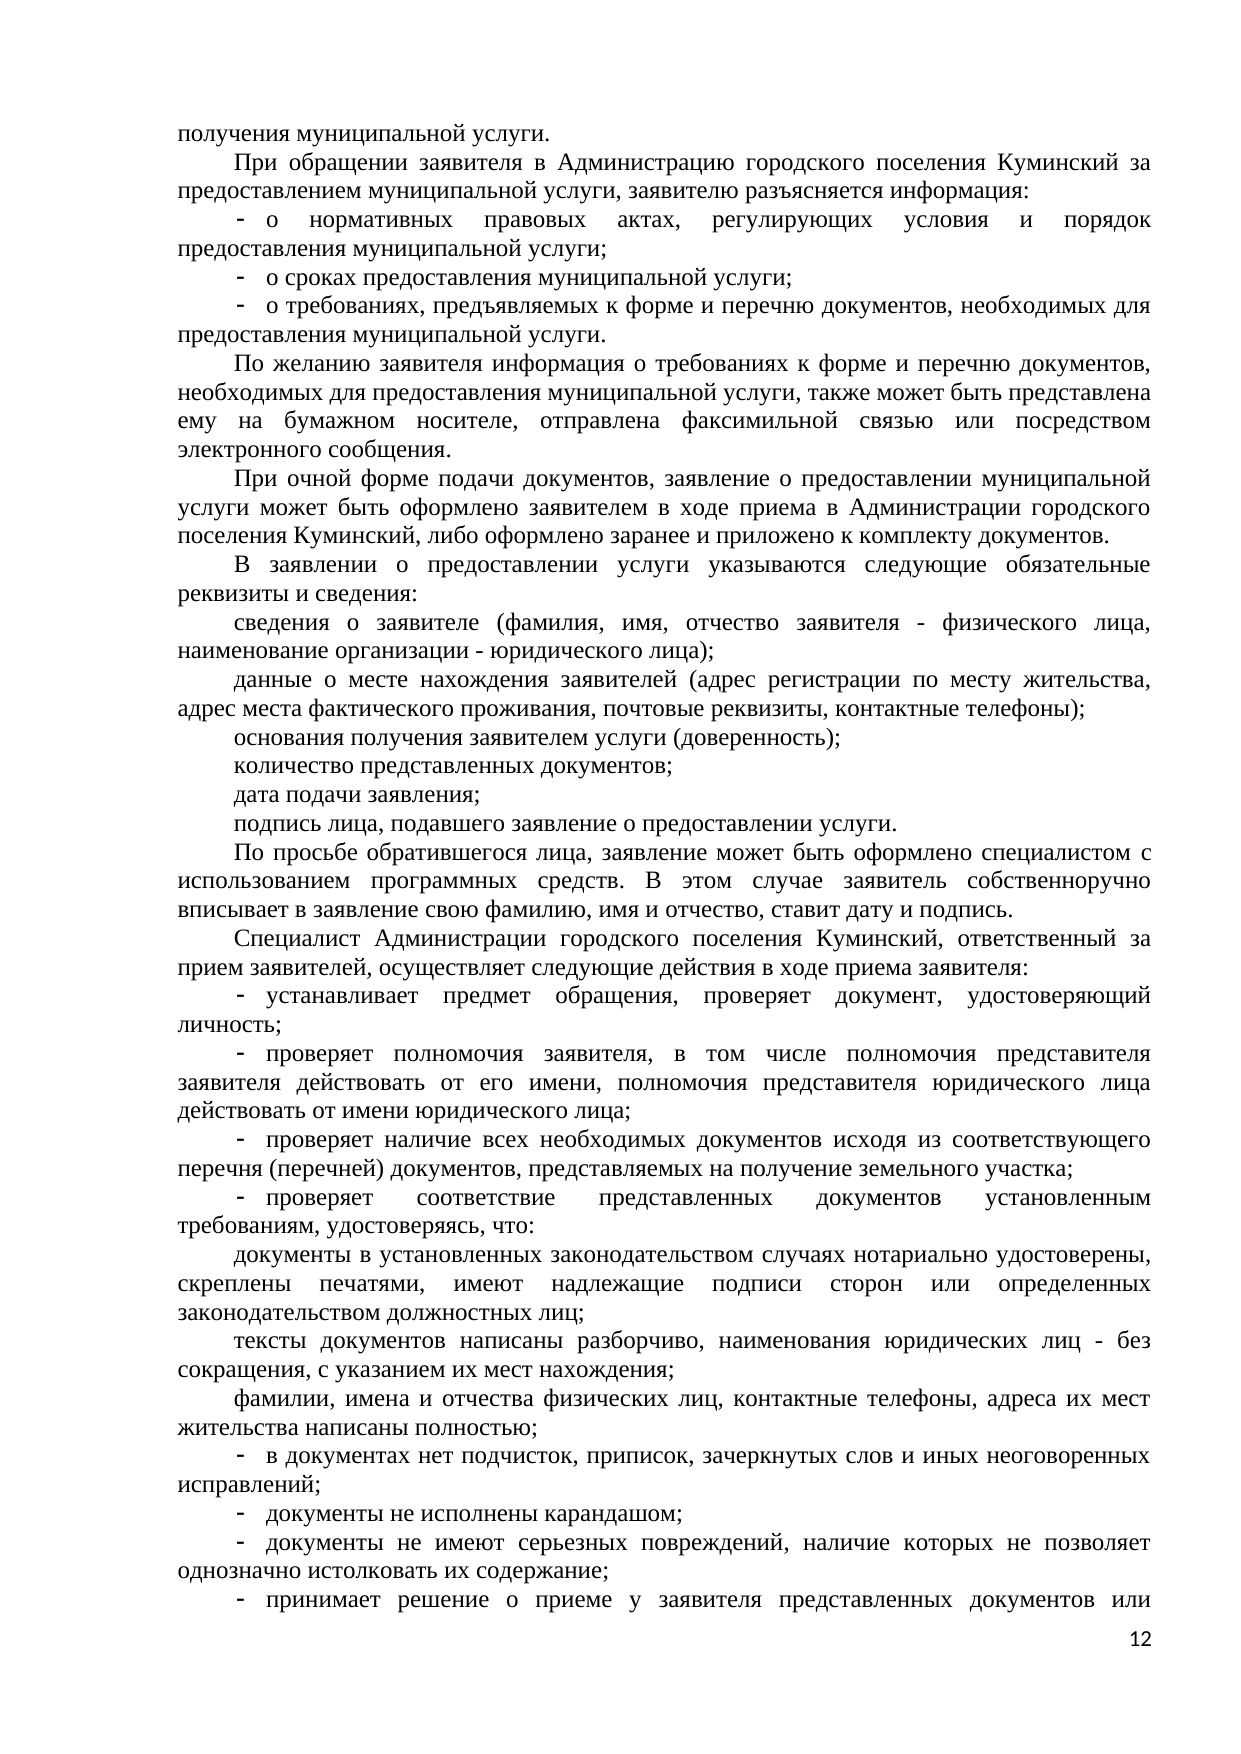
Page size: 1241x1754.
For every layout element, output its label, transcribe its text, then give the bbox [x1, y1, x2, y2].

list в документах нет подчисток, приписок, зачеркнутых слов и иных неоговоренных исправлений; [177, 1441, 1152, 1498]
text При очной форме подачи документов, заявление о предоставлении муниципальной услуги может быть оформлено заявителем в ходе приема в Администрации городского поселения Куминский, либо оформлено заранее и приложено к комплекту документов. [177, 463, 1152, 549]
list о требованиях, предъявляемых к форме и перечню документов, необходимых для предоставления муниципальной услуги. [177, 291, 1152, 348]
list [177, 1584, 1152, 1613]
text В заявлении о предоставлении услуги указываются следующие обязательные реквизиты и сведения: [177, 549, 1152, 607]
text основания получения заявителем услуги (доверенность); [177, 722, 1152, 751]
text количество представленных документов; [177, 751, 1152, 779]
list устанавливает предмет обращения, проверяет документ, удостоверяющий личность; [177, 981, 1152, 1038]
text сведения о заявителе (фамилия, имя, отчество заявителя - физического лица, наименование организации - юридического лица); [177, 607, 1152, 664]
list о нормативных правовых актах, регулирующих условия и порядок предоставления муниципальной услуги; [177, 204, 1152, 262]
list проверяет полномочия заявителя, в том числе полномочия представителя заявителя действовать от его имени, полномочия представителя юридического лица действовать от имени юридического лица; [177, 1038, 1152, 1124]
text При обращении заявителя в Администрацию городского поселения Куминский за предоставлением муниципальной услуги, заявителю разъясняется информация: [177, 147, 1152, 204]
text По просьбе обратившегося лица, заявление может быть оформлено специалистом с использованием программных средств. В этом случае заявитель собственноручно вписывает в заявление свою фамилию, имя и отчество, ставит дату и подпись. [177, 837, 1152, 923]
text подпись лица, подавшего заявление о предоставлении услуги. [177, 808, 1152, 837]
text данные о месте нахождения заявителей (адрес регистрации по месту жительства, адрес места фактического проживания, почтовые реквизиты, контактные телефоны); [177, 664, 1152, 722]
list проверяет наличие всех необходимых документов исходя из соответствующего перечня (перечней) документов, представляемых на получение земельного участка; [177, 1124, 1152, 1182]
list документы не исполнены карандашом; [177, 1498, 1152, 1527]
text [177, 118, 1152, 147]
text фамилии, имена и отчества физических лиц, контактные телефоны, адреса их мест жительства написаны полностью; [177, 1383, 1152, 1441]
text тексты документов написаны разборчиво, наименования юридических лиц - без сокращения, с указанием их мест нахождения; [177, 1326, 1152, 1383]
list о сроках предоставления муниципальной услуги; [177, 262, 1152, 291]
text дата подачи заявления; [177, 779, 1152, 808]
text Специалист Администрации городского поселения Куминский, ответственный за прием заявителей, осуществляет следующие действия в ходе приема заявителя: [177, 923, 1152, 981]
text документы в установленных законодательством случаях нотариально удостоверены, скреплены печатями, имеют надлежащие подписи сторон или определенных законодательством должностных лиц; [177, 1239, 1152, 1326]
text По желанию заявителя информация о требованиях к форме и перечню документов, необходимых для предоставления муниципальной услуги, также может быть представлена ему на бумажном носителе, отправлена факсимильной связью или посредством электронного сообщения. [177, 348, 1152, 463]
list проверяет соответствие представленных документов установленным требованиям, удостоверяясь, что: [177, 1182, 1152, 1239]
list документы не имеют серьезных повреждений, наличие которых не позволяет однозначно истолковать их содержание; [177, 1527, 1152, 1584]
